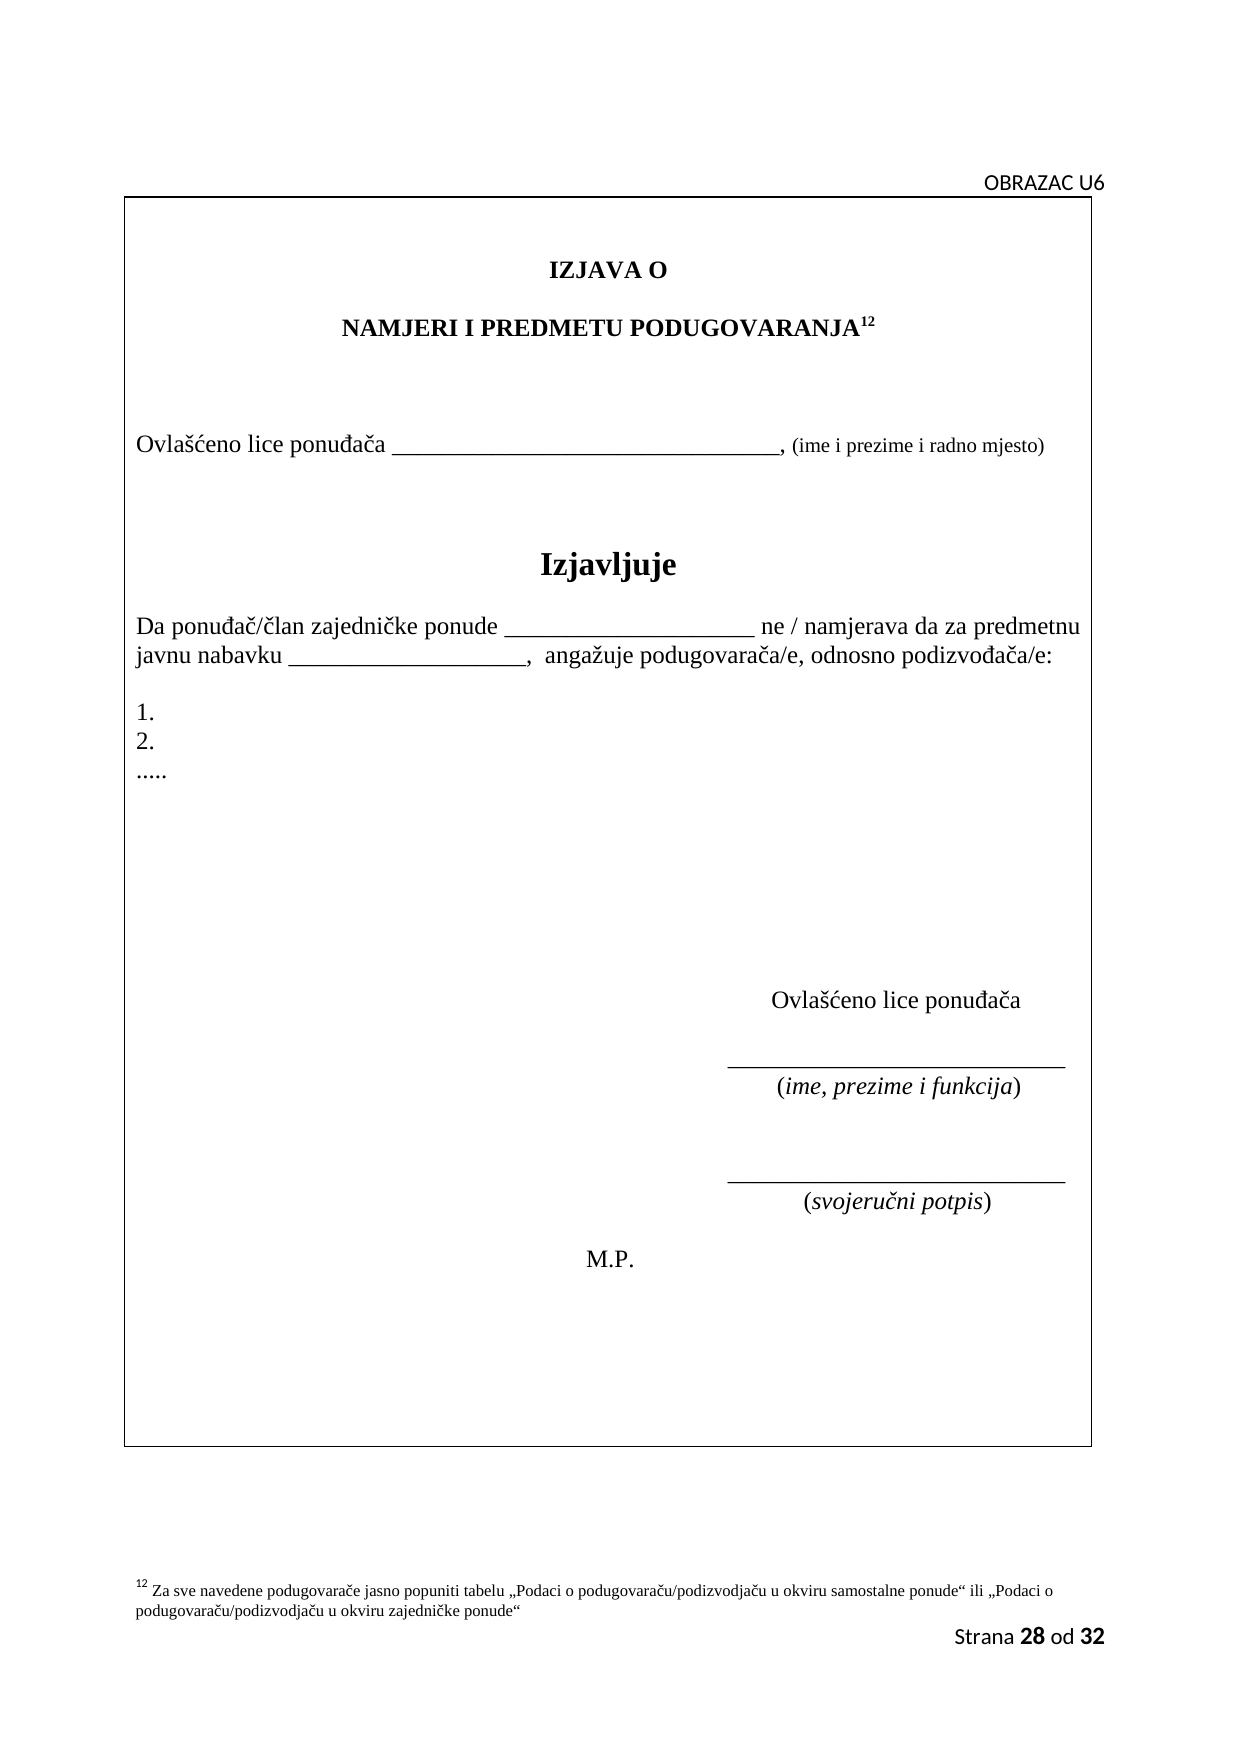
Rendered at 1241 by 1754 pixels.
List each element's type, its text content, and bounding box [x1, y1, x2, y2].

table_header IZJAVA O NAMJERI I PREDMETU PODUGOVARANJA Ovlašćeno lice ponuđača _______________________________, (ime i prezime i radno mjesto) Izjavljuje Da ponuđač/član zajedničke ponude ____________________ ne / namjerava da za predmetnu javnu nabavku ___________________, angažuje podugovarača/e, odnosno podizvođača/e: 1. 2. ..... Ovlašćeno lice ponuđača ___________________________ (ime, prezime i funkcija) ___________________________ (svojeručni potpis) M.P. [125, 198, 1091, 1446]
text OBRAZAC U6 [135, 168, 1105, 196]
